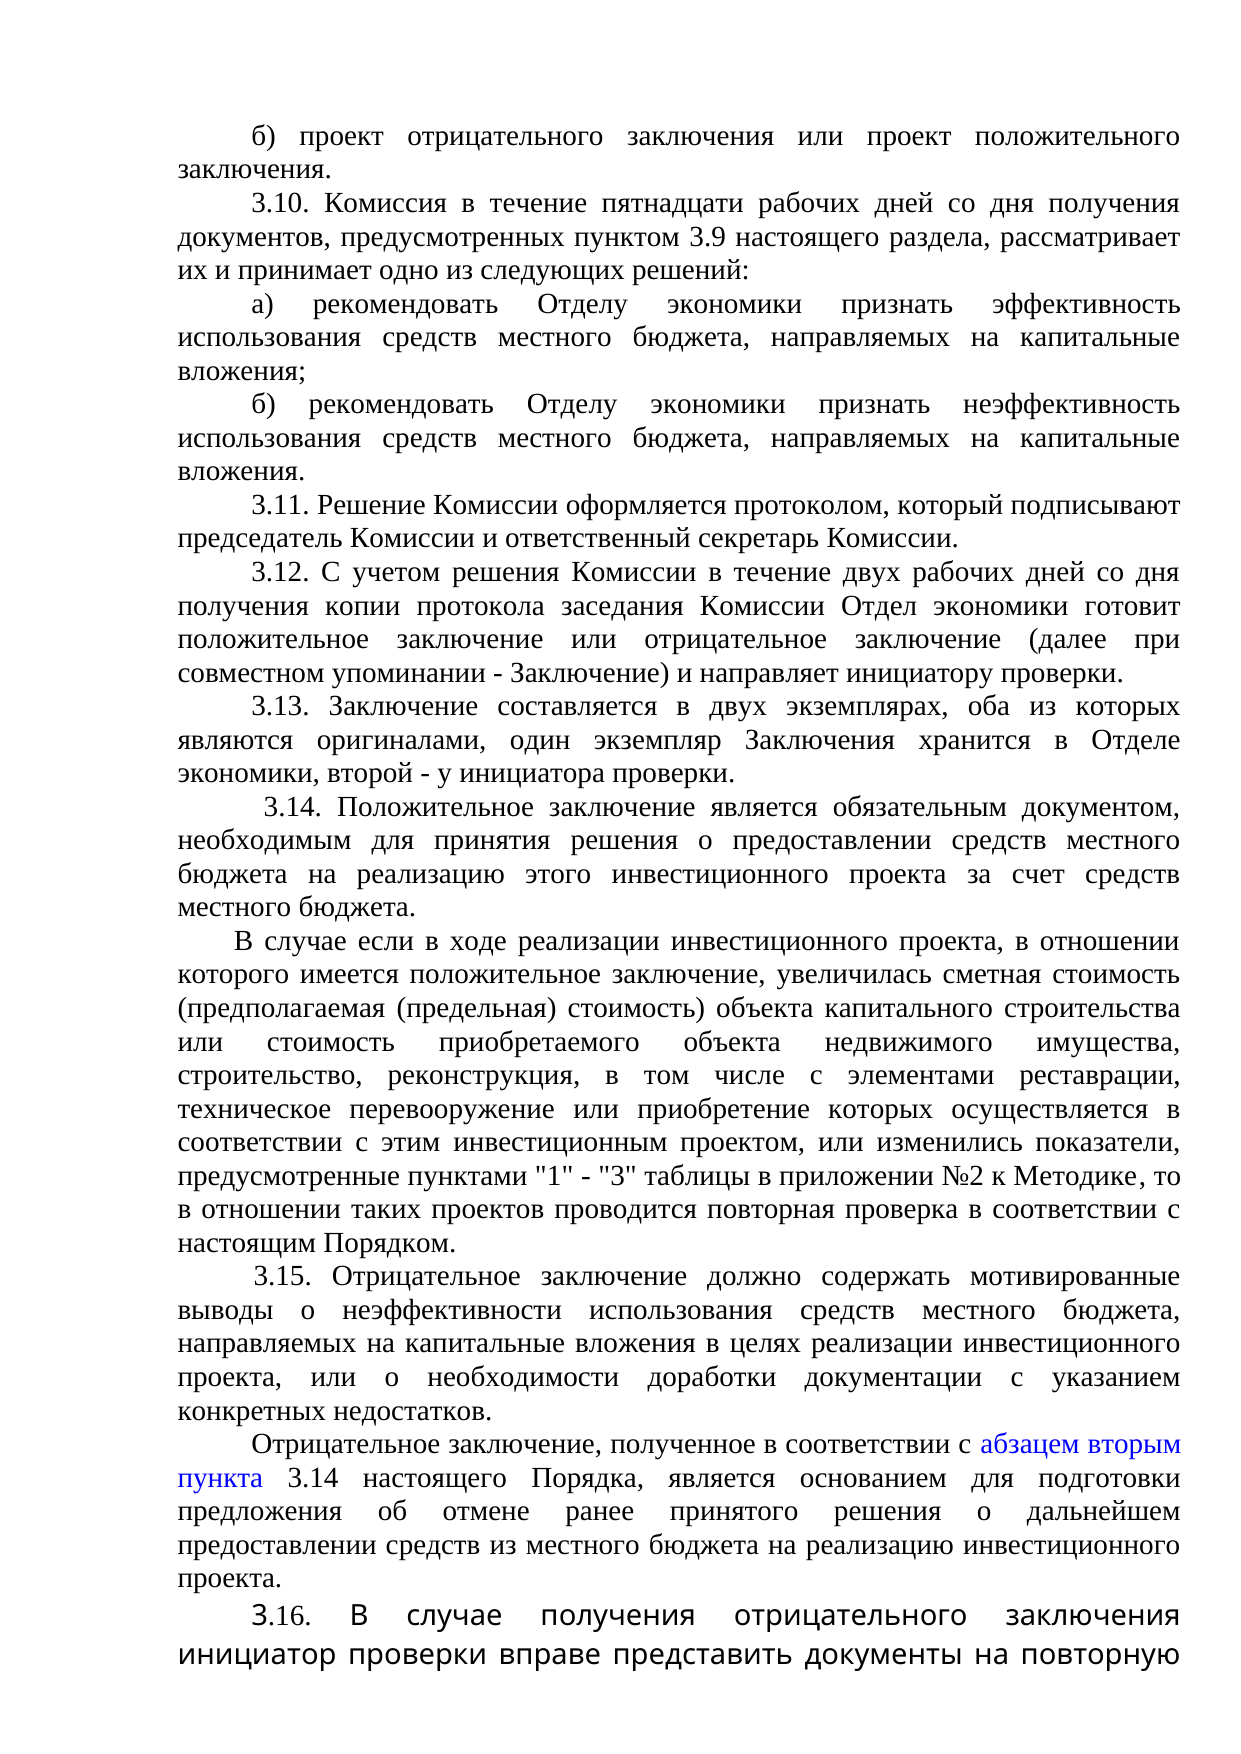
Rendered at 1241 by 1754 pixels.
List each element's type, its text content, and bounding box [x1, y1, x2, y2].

text б) рекомендовать Отделу экономики признать неэффективность использования средств местного бюджета, направляемых на капитальные вложения. [177, 386, 1181, 487]
text В случае если в ходе реализации инвестиционного проекта, в отношении которого имеется положительное заключение, увеличилась сметная стоимость (предполагаемая (предельная) стоимость) объекта капитального строительства или стоимость приобретаемого объекта недвижимого имущества, строительство, реконструкция, в том числе с элементами реставрации, техническое перевооружение или приобретение которых осуществляется в соответствии с этим инвестиционным проектом, или изменились показатели, предусмотренные пунктами "1" - "3" таблицы в приложении №2 к Методике, то в отношении таких проектов проводится повторная проверка в соответствии с настоящим Порядком. [177, 923, 1181, 1258]
text 3.12. С учетом решения Комиссии в течение двух рабочих дней со дня получения копии протокола заседания Комиссии Отдел экономики готовит положительное заключение или отрицательное заключение (далее при совместном упоминании - Заключение) и направляет инициатору проверки. [177, 554, 1181, 688]
text а) рекомендовать Отделу экономики признать эффективность использования средств местного бюджета, направляемых на капитальные вложения; [177, 286, 1181, 386]
text 3.14. Положительное заключение является обязательным документом, необходимым для принятия решения о предоставлении средств местного бюджета на реализацию этого инвестиционного проекта за счет средств местного бюджета. [177, 789, 1181, 923]
text 3.15. Отрицательное заключение должно содержать мотивированные выводы о неэффективности использования средств местного бюджета, направляемых на капитальные вложения в целях реализации инвестиционного проекта, или о необходимости доработки документации с указанием конкретных недостатков. [177, 1258, 1181, 1426]
text Отрицательное заключение, полученное в соответствии с абзацем вторым пункта 3.14 настоящего Порядка, является основанием для подготовки предложения об отмене ранее принятого решения о дальнейшем предоставлении средств из местного бюджета на реализацию инвестиционного проекта. [177, 1426, 1181, 1594]
text б) проект отрицательного заключения или проект положительного заключения. [177, 118, 1181, 185]
text 3.11. Решение Комиссии оформляется протоколом, который подписывают председатель Комиссии и ответственный секретарь Комиссии. [177, 487, 1181, 554]
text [177, 1594, 1181, 1673]
text 3.13. Заключение составляется в двух экземплярах, оба из которых являются оригиналами, один экземпляр Заключения хранится в Отделе экономики, второй - у инициатора проверки. [177, 688, 1181, 789]
text 3.10. Комиссия в течение пятнадцати рабочих дней со дня получения документов, предусмотренных пунктом 3.9 настоящего раздела, рассматривает их и принимает одно из следующих решений: [177, 185, 1181, 286]
